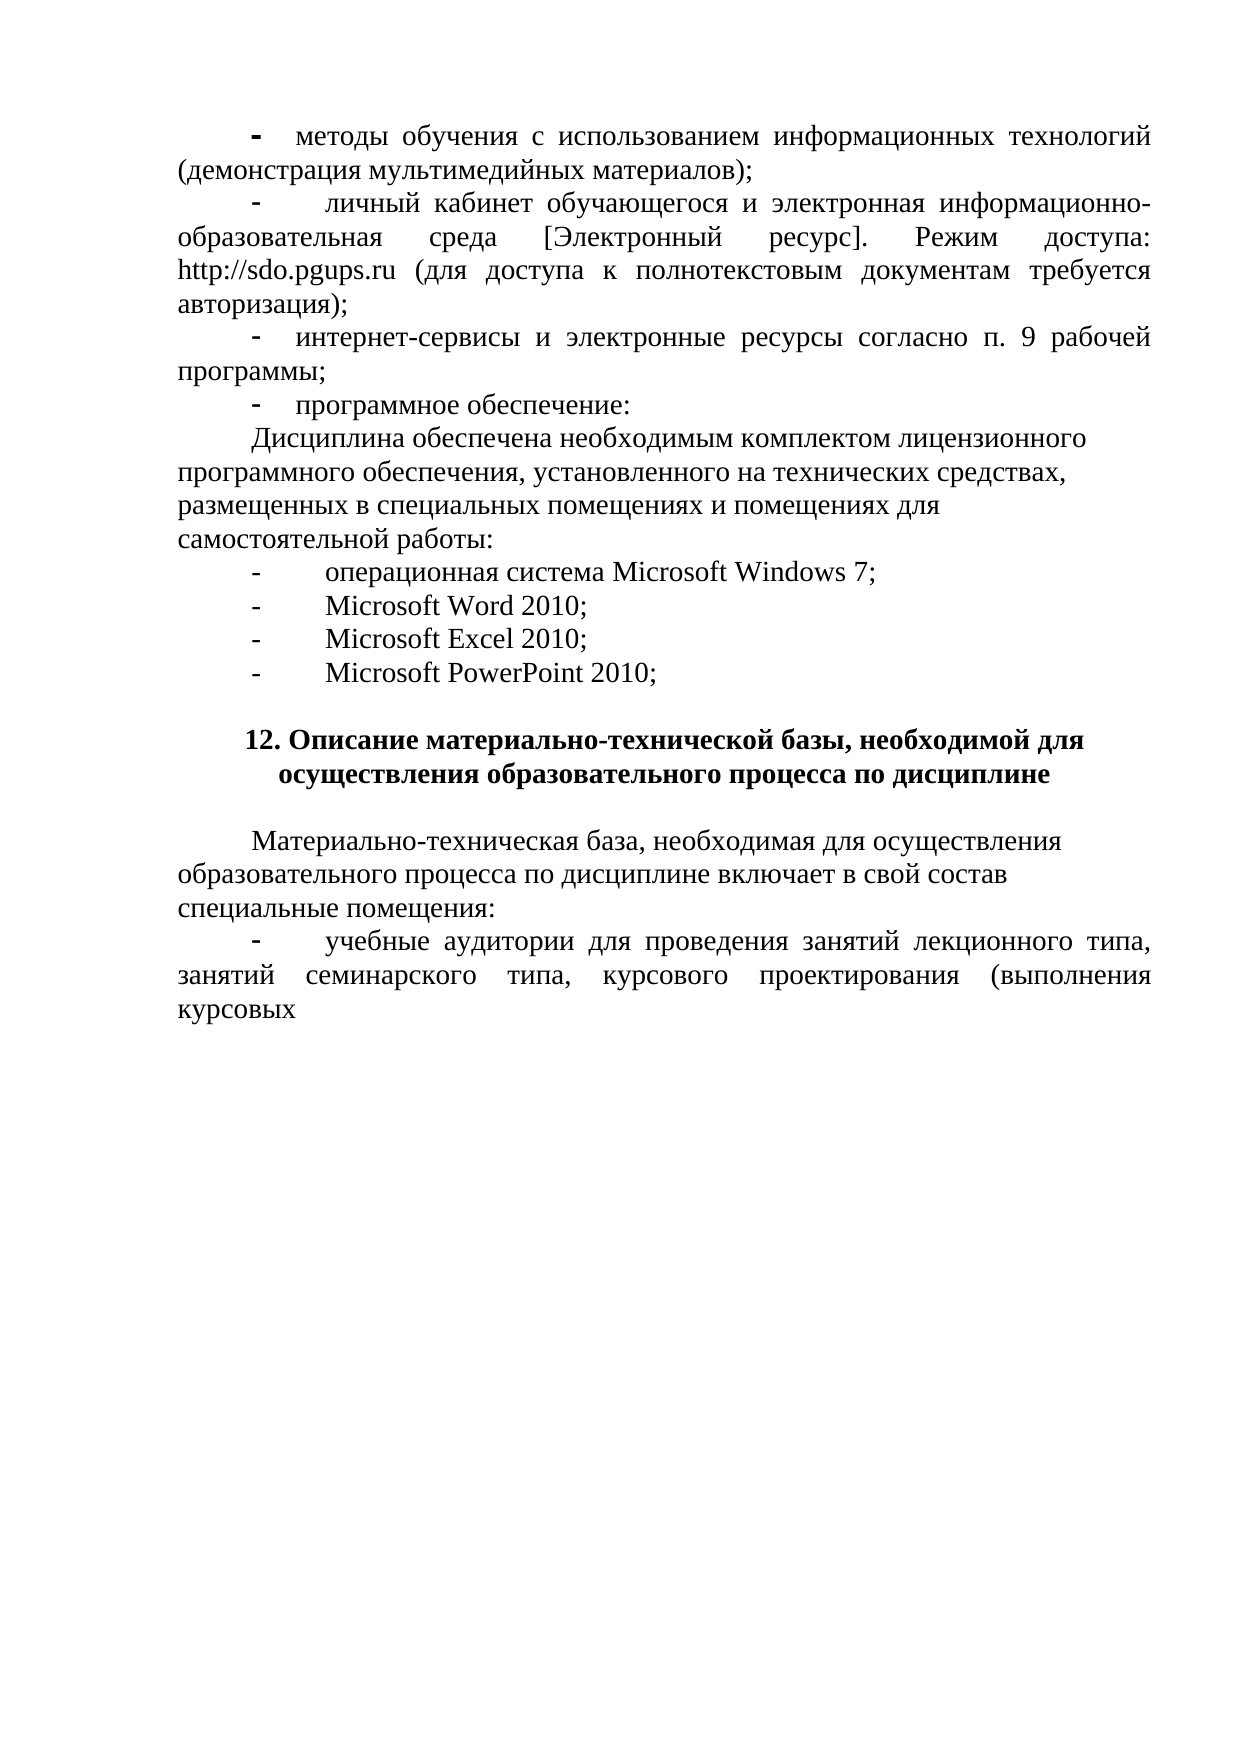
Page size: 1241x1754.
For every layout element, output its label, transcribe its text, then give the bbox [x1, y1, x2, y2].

list Microsoft PowerPoint 2010; [177, 655, 1152, 689]
text Материально-техническая база, необходимая для осуществления образовательного процесса по дисциплине включает в свой состав специальные помещения: [177, 823, 1152, 923]
list программное обеспечение: [177, 387, 1152, 420]
list Microsoft Word 2010; [177, 588, 1152, 622]
list операционная система Microsoft Windows 7; [177, 554, 1152, 588]
list личный кабинет обучающегося и электронная информационно-образовательная среда [Электронный ресурс]. Режим доступа: http://sdo.pgups.ru (для доступа к полнотекстовым документам требуется авторизация); [177, 185, 1152, 319]
list методы обучения с использованием информационных технологий (демонстрация мультимедийных материалов); [177, 118, 1152, 185]
text Дисциплина обеспечена необходимым комплектом лицензионного программного обеспечения, установленного на технических средствах, размещенных в специальных помещениях и помещениях для самостоятельной работы: [177, 420, 1152, 554]
list Microsoft Excel 2010; [177, 622, 1152, 655]
text 12. Описание материально-технической базы, необходимой для осуществления образовательного процесса по дисциплине [177, 722, 1152, 789]
list учебные аудитории для проведения занятий лекционного типа, занятий семинарского типа, курсового проектирования (выполнения курсовых [177, 923, 1152, 1024]
list интернет-сервисы и электронные ресурсы согласно п. 9 рабочей программы; [177, 319, 1152, 387]
